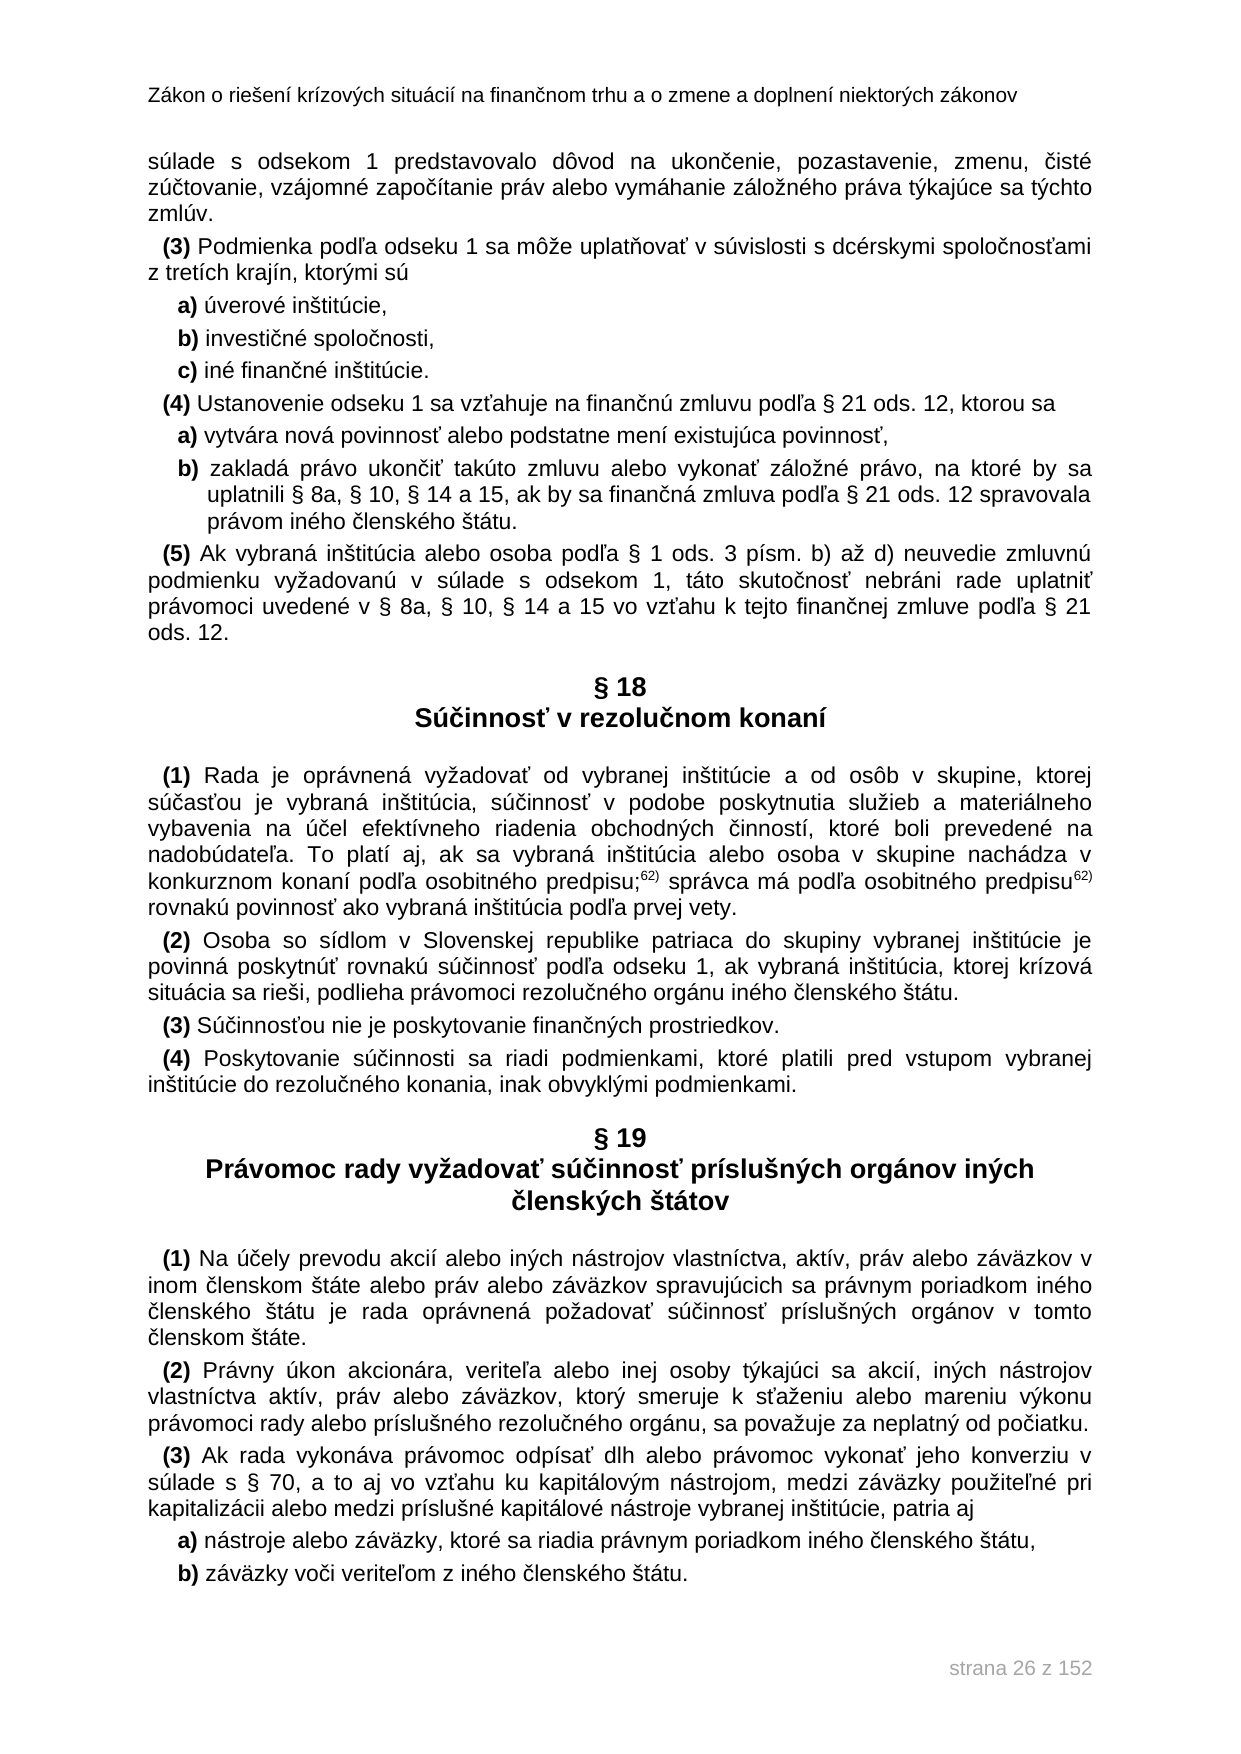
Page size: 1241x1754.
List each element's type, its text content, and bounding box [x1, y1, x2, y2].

text a) nástroje alebo záväzky, ktoré sa riadia právnym poriadkom iného členského štátu, [177, 1527, 1093, 1554]
text (3) Ak rada vykonáva právomoc odpísať dlh alebo právomoc vykonať jeho konverziu v súlade s § 70, a to aj vo vzťahu ku kapitálovým nástrojom, medzi záväzky použiteľné pri kapitalizácii alebo medzi príslušné kapitálové nástroje vybranej inštitúcie, patria aj [148, 1442, 1093, 1521]
text (3) Súčinnosťou nie je poskytovanie finančných prostriedkov. [148, 1012, 1093, 1038]
text (2) Osoba so sídlom v Slovenskej republike patriaca do skupiny vybranej inštitúcie je povinná poskytnúť rovnakú súčinnosť podľa odseku 1, ak vybraná inštitúcia, ktorej krízová situácia sa rieši, podlieha právomoci rezolučného orgánu iného členského štátu. [148, 927, 1093, 1006]
text § 19 Právomoc rady vyžadovať súčinnosť príslušných orgánov iných členských štátov [148, 1122, 1093, 1216]
text (1) Rada je oprávnená vyžadovať od vybranej inštitúcie a od osôb v skupine, ktorej súčasťou je vybraná inštitúcia, súčinnosť v podobe poskytnutia služieb a materiálneho vybavenia na účel efektívneho riadenia obchodných činností, ktoré boli prevedené na nadobúdateľa. To platí aj, ak sa vybraná inštitúcia alebo osoba v skupine nachádza v konkurznom konaní podľa osobitného predpisu;62) správca má podľa osobitného predpisu62) rovnakú povinnosť ako vybraná inštitúcia podľa prvej vety. [148, 762, 1093, 920]
text (1) Na účely prevodu akcií alebo iných nástrojov vlastníctva, aktív, práv alebo záväzkov v inom členskom štáte alebo práv alebo záväzkov spravujúcich sa právnym poriadkom iného členského štátu je rada oprávnená požadovať súčinnosť príslušných orgánov v tomto členskom štáte. [148, 1245, 1093, 1351]
text b) záväzky voči veriteľom z iného členského štátu. [177, 1560, 1093, 1586]
text (4) Ustanovenie odseku 1 sa vzťahuje na finančnú zmluvu podľa § 21 ods. 12, ktorou sa [148, 390, 1093, 416]
text b) investičné spoločnosti, [177, 324, 1093, 351]
text c) iné finančné inštitúcie. [177, 357, 1093, 383]
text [148, 148, 1093, 227]
text (2) Právny úkon akcionára, veriteľa alebo inej osoby týkajúci sa akcií, iných nástrojov vlastníctva aktív, práv alebo záväzkov, ktorý smeruje k sťaženiu alebo mareniu výkonu právomoci rady alebo príslušného rezolučného orgánu, sa považuje za neplatný od počiatku. [148, 1357, 1093, 1436]
text (4) Poskytovanie súčinnosti sa riadi podmienkami, ktoré platili pred vstupom vybranej inštitúcie do rezolučného konania, inak obvyklými podmienkami. [148, 1044, 1093, 1097]
text (5) Ak vybraná inštitúcia alebo osoba podľa § 1 ods. 3 písm. b) až d) neuvedie zmluvnú podmienku vyžadovanú v súlade s odsekom 1, táto skutočnosť nebráni rade uplatniť právomoci uvedené v § 8a, § 10, § 14 a 15 vo vzťahu k tejto finančnej zmluve podľa § 21 ods. 12. [148, 540, 1093, 646]
text a) úverové inštitúcie, [177, 292, 1093, 318]
text b) zakladá právo ukončiť takúto zmluvu alebo vykonať záložné právo, na ktoré by sa uplatnili § 8a, § 10, § 14 a 15, ak by sa finančná zmluva podľa § 21 ods. 12 spravovala právom iného členského štátu. [177, 455, 1093, 534]
text § 18 Súčinnosť v rezolučnom konaní [148, 671, 1093, 733]
text a) vytvára nová povinnosť alebo podstatne mení existujúca povinnosť, [177, 422, 1093, 449]
text (3) Podmienka podľa odseku 1 sa môže uplatňovať v súvislosti s dcérskymi spoločnosťami z tretích krajín, ktorými sú [148, 233, 1093, 286]
